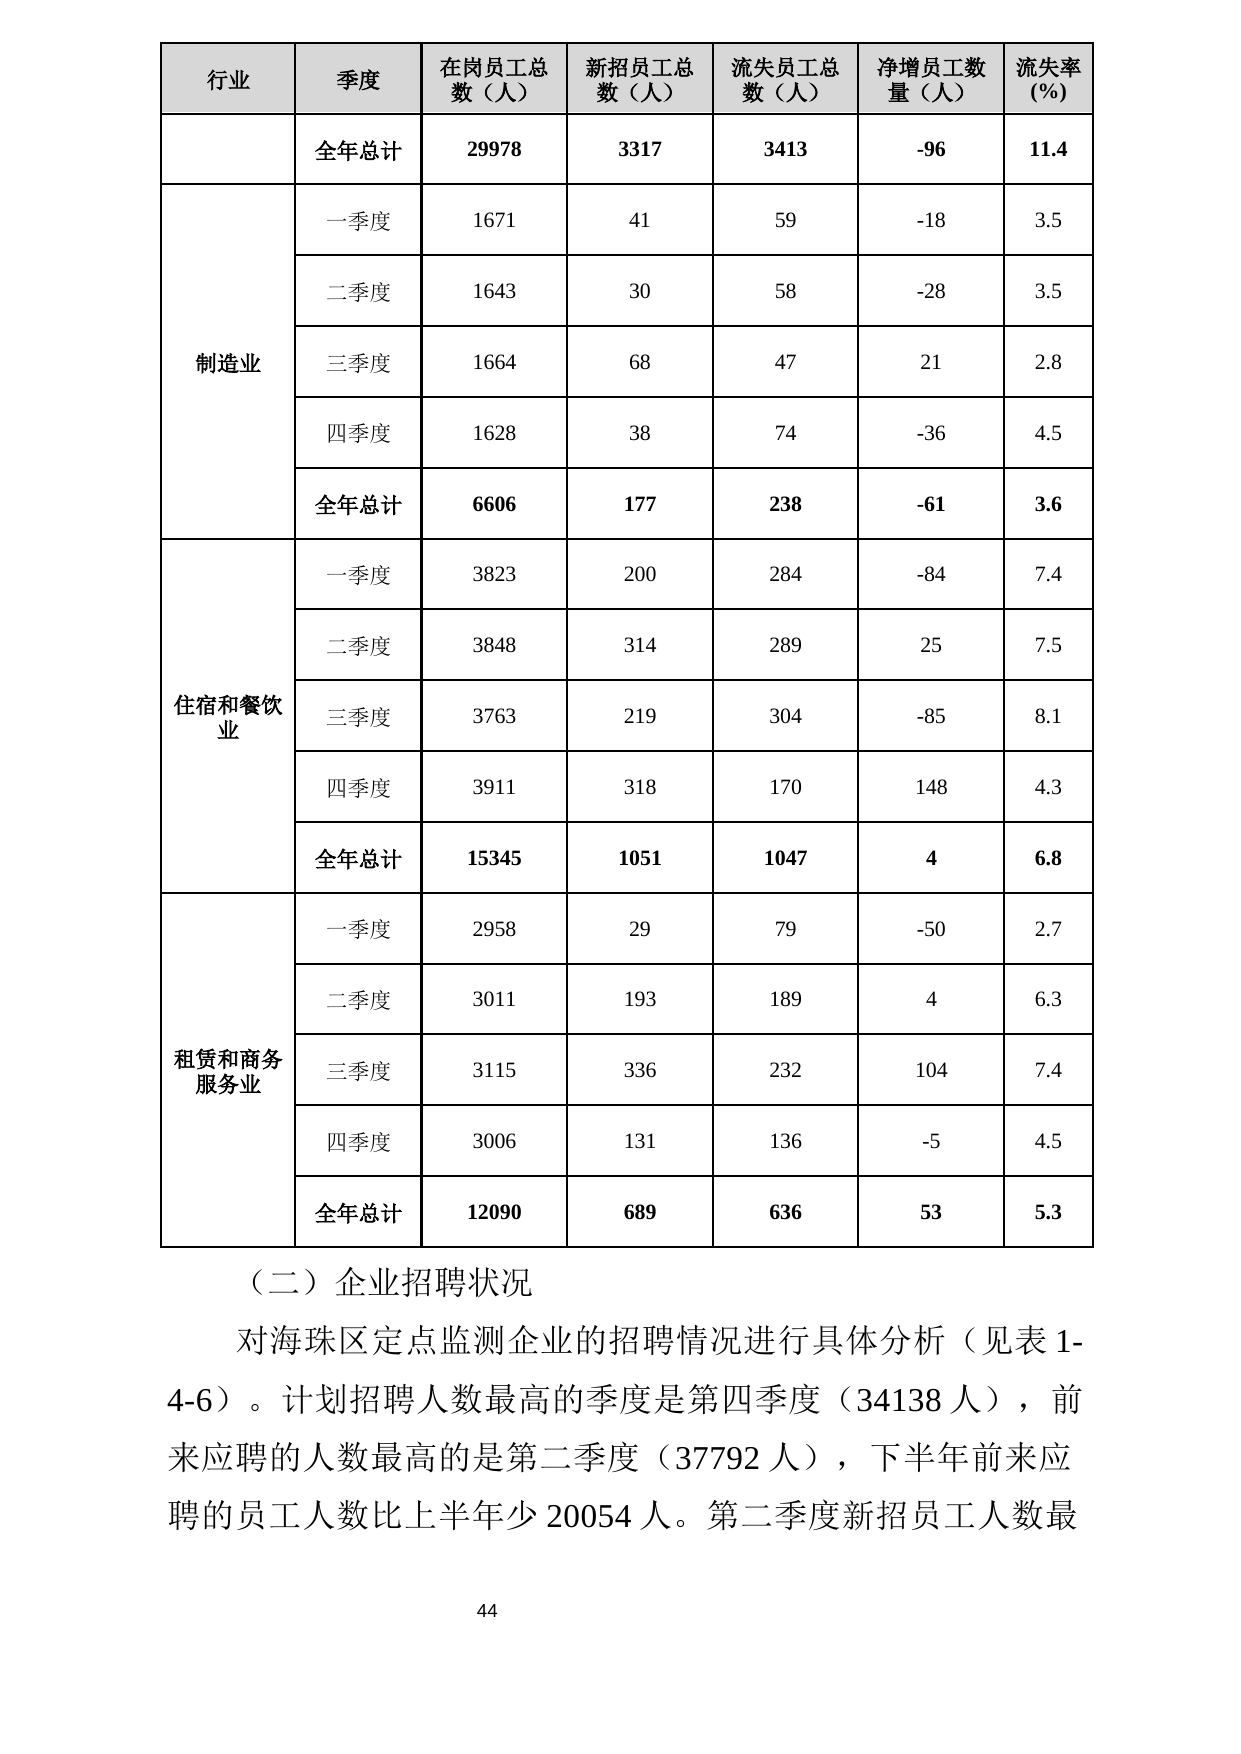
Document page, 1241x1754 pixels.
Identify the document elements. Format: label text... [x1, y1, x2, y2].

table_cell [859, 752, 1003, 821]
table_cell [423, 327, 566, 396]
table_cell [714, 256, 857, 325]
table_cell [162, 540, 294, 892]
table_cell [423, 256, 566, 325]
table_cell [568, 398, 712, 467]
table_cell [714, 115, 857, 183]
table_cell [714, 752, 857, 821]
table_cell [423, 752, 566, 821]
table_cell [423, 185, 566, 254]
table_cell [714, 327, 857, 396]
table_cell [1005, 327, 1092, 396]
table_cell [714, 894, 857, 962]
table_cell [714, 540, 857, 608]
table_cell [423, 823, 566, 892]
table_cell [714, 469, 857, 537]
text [167, 1306, 1087, 1539]
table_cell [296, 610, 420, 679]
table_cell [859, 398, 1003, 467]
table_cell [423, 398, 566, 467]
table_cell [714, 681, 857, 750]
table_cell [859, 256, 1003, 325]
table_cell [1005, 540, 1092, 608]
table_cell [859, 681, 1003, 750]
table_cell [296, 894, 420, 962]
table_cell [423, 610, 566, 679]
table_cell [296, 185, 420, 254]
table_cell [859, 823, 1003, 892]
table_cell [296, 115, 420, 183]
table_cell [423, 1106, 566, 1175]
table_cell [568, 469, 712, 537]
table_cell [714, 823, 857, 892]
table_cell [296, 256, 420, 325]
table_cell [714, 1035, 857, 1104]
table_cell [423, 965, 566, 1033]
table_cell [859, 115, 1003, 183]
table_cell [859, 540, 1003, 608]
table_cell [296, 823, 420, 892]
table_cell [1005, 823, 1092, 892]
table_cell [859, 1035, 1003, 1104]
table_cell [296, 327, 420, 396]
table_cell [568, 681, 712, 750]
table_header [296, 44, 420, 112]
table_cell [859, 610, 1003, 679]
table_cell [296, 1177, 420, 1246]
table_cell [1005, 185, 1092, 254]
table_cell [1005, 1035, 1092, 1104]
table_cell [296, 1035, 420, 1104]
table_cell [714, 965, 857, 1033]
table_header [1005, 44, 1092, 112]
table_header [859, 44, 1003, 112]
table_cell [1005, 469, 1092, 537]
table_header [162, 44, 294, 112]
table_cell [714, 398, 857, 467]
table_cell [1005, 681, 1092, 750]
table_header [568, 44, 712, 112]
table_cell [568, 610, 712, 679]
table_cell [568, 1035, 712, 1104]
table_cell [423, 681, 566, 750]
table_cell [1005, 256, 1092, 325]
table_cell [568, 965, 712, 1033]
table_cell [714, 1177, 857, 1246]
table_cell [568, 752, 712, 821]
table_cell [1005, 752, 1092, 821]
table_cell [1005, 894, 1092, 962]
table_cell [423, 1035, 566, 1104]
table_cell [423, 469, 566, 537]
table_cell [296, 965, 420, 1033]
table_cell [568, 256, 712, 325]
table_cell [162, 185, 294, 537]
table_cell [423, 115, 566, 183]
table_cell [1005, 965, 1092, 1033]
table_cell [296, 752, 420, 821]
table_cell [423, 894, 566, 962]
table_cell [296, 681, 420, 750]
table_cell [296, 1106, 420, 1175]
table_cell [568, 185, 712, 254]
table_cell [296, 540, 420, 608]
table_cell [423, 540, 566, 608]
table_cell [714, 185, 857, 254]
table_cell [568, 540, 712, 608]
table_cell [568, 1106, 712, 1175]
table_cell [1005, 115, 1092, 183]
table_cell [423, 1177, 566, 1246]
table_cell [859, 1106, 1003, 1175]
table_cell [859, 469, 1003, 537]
text （二）企业招聘状况 [167, 1248, 1087, 1306]
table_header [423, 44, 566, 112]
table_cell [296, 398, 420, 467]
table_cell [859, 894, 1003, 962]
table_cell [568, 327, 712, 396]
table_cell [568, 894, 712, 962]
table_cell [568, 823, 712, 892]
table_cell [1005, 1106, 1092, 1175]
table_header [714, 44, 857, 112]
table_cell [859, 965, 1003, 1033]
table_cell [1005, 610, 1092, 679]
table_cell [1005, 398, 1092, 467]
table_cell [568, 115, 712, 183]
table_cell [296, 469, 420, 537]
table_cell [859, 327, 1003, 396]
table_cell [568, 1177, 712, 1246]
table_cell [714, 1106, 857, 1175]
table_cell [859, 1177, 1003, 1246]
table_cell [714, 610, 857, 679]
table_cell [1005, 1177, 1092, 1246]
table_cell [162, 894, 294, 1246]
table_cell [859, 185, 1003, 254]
